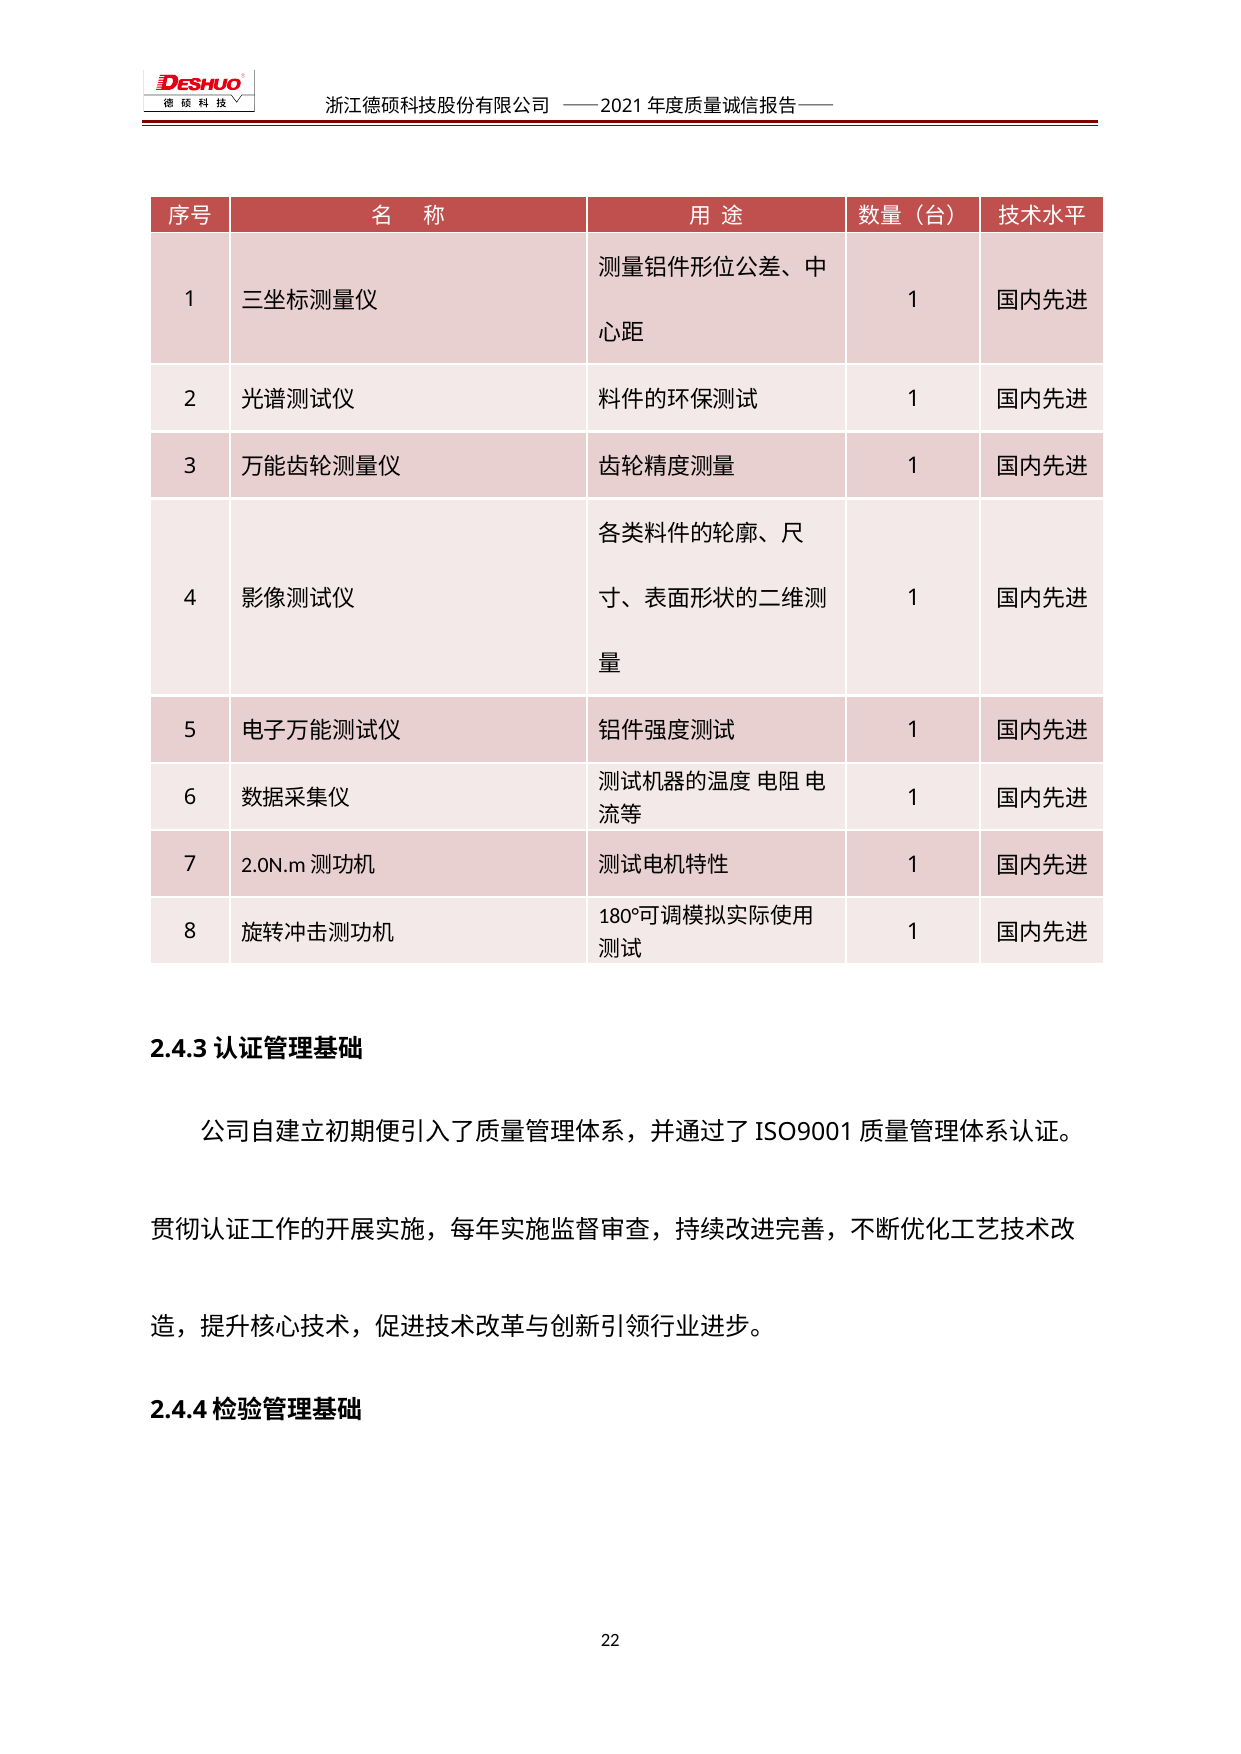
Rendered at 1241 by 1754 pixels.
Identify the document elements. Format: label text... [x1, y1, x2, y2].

table_cell 三坐标测量仪 [231, 233, 586, 363]
picture [143, 70, 255, 112]
table_header 技术水平 [981, 197, 1103, 232]
table_cell 6 [151, 764, 229, 829]
table_cell 国内先进 [981, 433, 1103, 497]
table_cell 齿轮精度测量 [588, 433, 845, 497]
subtitle 2.4.3 认证管理基础 [150, 1014, 1090, 1079]
table_header 序号 [151, 197, 229, 232]
table_cell 国内先进 [981, 365, 1103, 430]
table_cell 国内先进 [981, 764, 1103, 829]
table_header 名 称 [231, 197, 586, 232]
subtitle 2.4.4检验管理基础 [150, 1376, 1090, 1441]
table_cell 5 [151, 697, 229, 762]
table_cell 铝件强度测试 [588, 697, 845, 762]
table_cell 7 [151, 831, 229, 896]
table_cell 1 [847, 764, 979, 829]
table_cell 2 [151, 365, 229, 430]
table_cell 电子万能测试仪 [231, 697, 586, 762]
table_cell 3 [151, 433, 229, 497]
table_cell 1 [847, 831, 979, 896]
table_cell 测量铝件形位公差、中心距 [588, 233, 845, 363]
table_cell 8 [151, 898, 229, 963]
table_cell 各类料件的轮廓、尺寸、表面形状的二维测量 [588, 500, 845, 694]
table_cell 光谱测试仪 [231, 365, 586, 430]
text 公司自建立初期便引入了质量管理体系，并通过了ISO9001质量管理体系认证。贯彻认证工作的开展实施，每年实施监督审查，持续改进完善，不断优化工艺技术改造，提升核心技术，促进技术改革与创新引领行业进步。 [150, 1097, 1090, 1357]
table_cell 1 [847, 433, 979, 497]
table_cell 测试机器的温度 电阻 电流等 [588, 764, 845, 829]
table_cell 1 [847, 365, 979, 430]
table_cell 2.0N.m测功机 [231, 831, 586, 896]
table_cell 4 [151, 500, 229, 694]
table_cell 料件的环保测试 [588, 365, 845, 430]
table_cell 国内先进 [981, 697, 1103, 762]
table_cell 万能齿轮测量仪 [231, 433, 586, 497]
table_cell 1 [847, 697, 979, 762]
table_cell 1 [151, 233, 229, 363]
table_cell 数据采集仪 [231, 764, 586, 829]
table_cell 1 [847, 500, 979, 694]
table_header 用 途 [588, 197, 845, 232]
table_cell 国内先进 [981, 898, 1103, 963]
table_cell 国内先进 [981, 831, 1103, 896]
table_cell 测试电机特性 [588, 831, 845, 896]
table_cell 1 [847, 233, 979, 363]
table_cell 国内先进 [981, 233, 1103, 363]
table_cell 180°可调模拟实际使用测试 [588, 898, 845, 963]
table_header 数量（台） [847, 197, 979, 232]
table_cell 旋转冲击测功机 [231, 898, 586, 963]
table_cell 国内先进 [981, 500, 1103, 694]
table_cell 1 [847, 898, 979, 963]
table_cell 影像测试仪 [231, 500, 586, 694]
